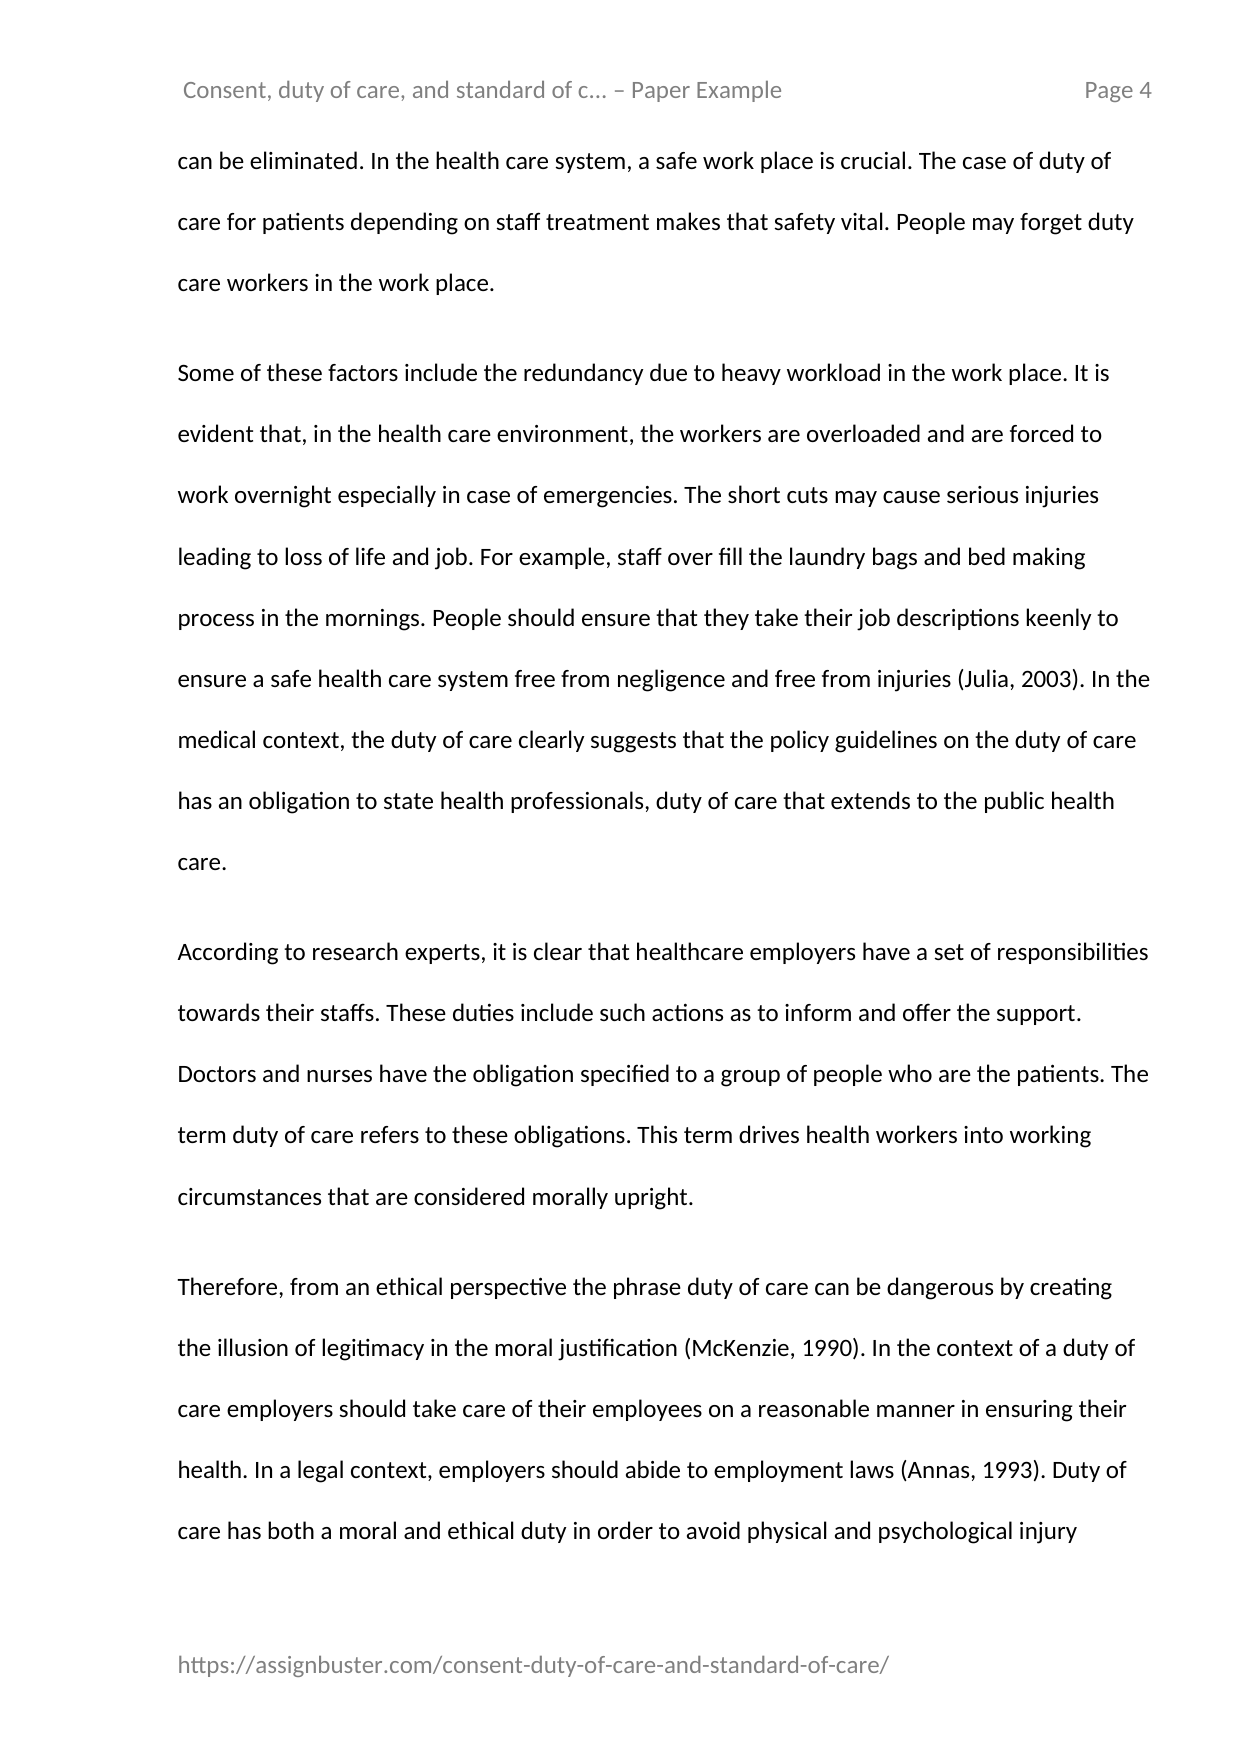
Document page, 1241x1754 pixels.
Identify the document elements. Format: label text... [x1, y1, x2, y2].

text Some of these factors include the redundancy due to heavy workload in the work place. It is evident that, in the health care environment, the workers are overloaded and are forced to work overnight especially in case of emergencies. The short cuts may cause serious injuries leading to loss of life and job. For example, staff over fill the laundry bags and bed making process in the mornings. People should ensure that they take their job descriptions keenly to ensure a safe health care system free from negligence and free from injuries (Julia, 2003). In the medical context, the duty of care clearly suggests that the policy guidelines on the duty of care has an obligation to state health professionals, duty of care that extends to the public health care. [177, 358, 1152, 876]
text According to research experts, it is clear that healthcare employers have a set of responsibilities towards their staffs. These duties include such actions as to inform and offer the support. Doctors and nurses have the obligation specified to a group of people who are the patients. The term duty of care refers to these obligations. This term drives health workers into working circumstances that are considered morally upright. [177, 936, 1152, 1211]
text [177, 1271, 1152, 1546]
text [177, 145, 1152, 298]
